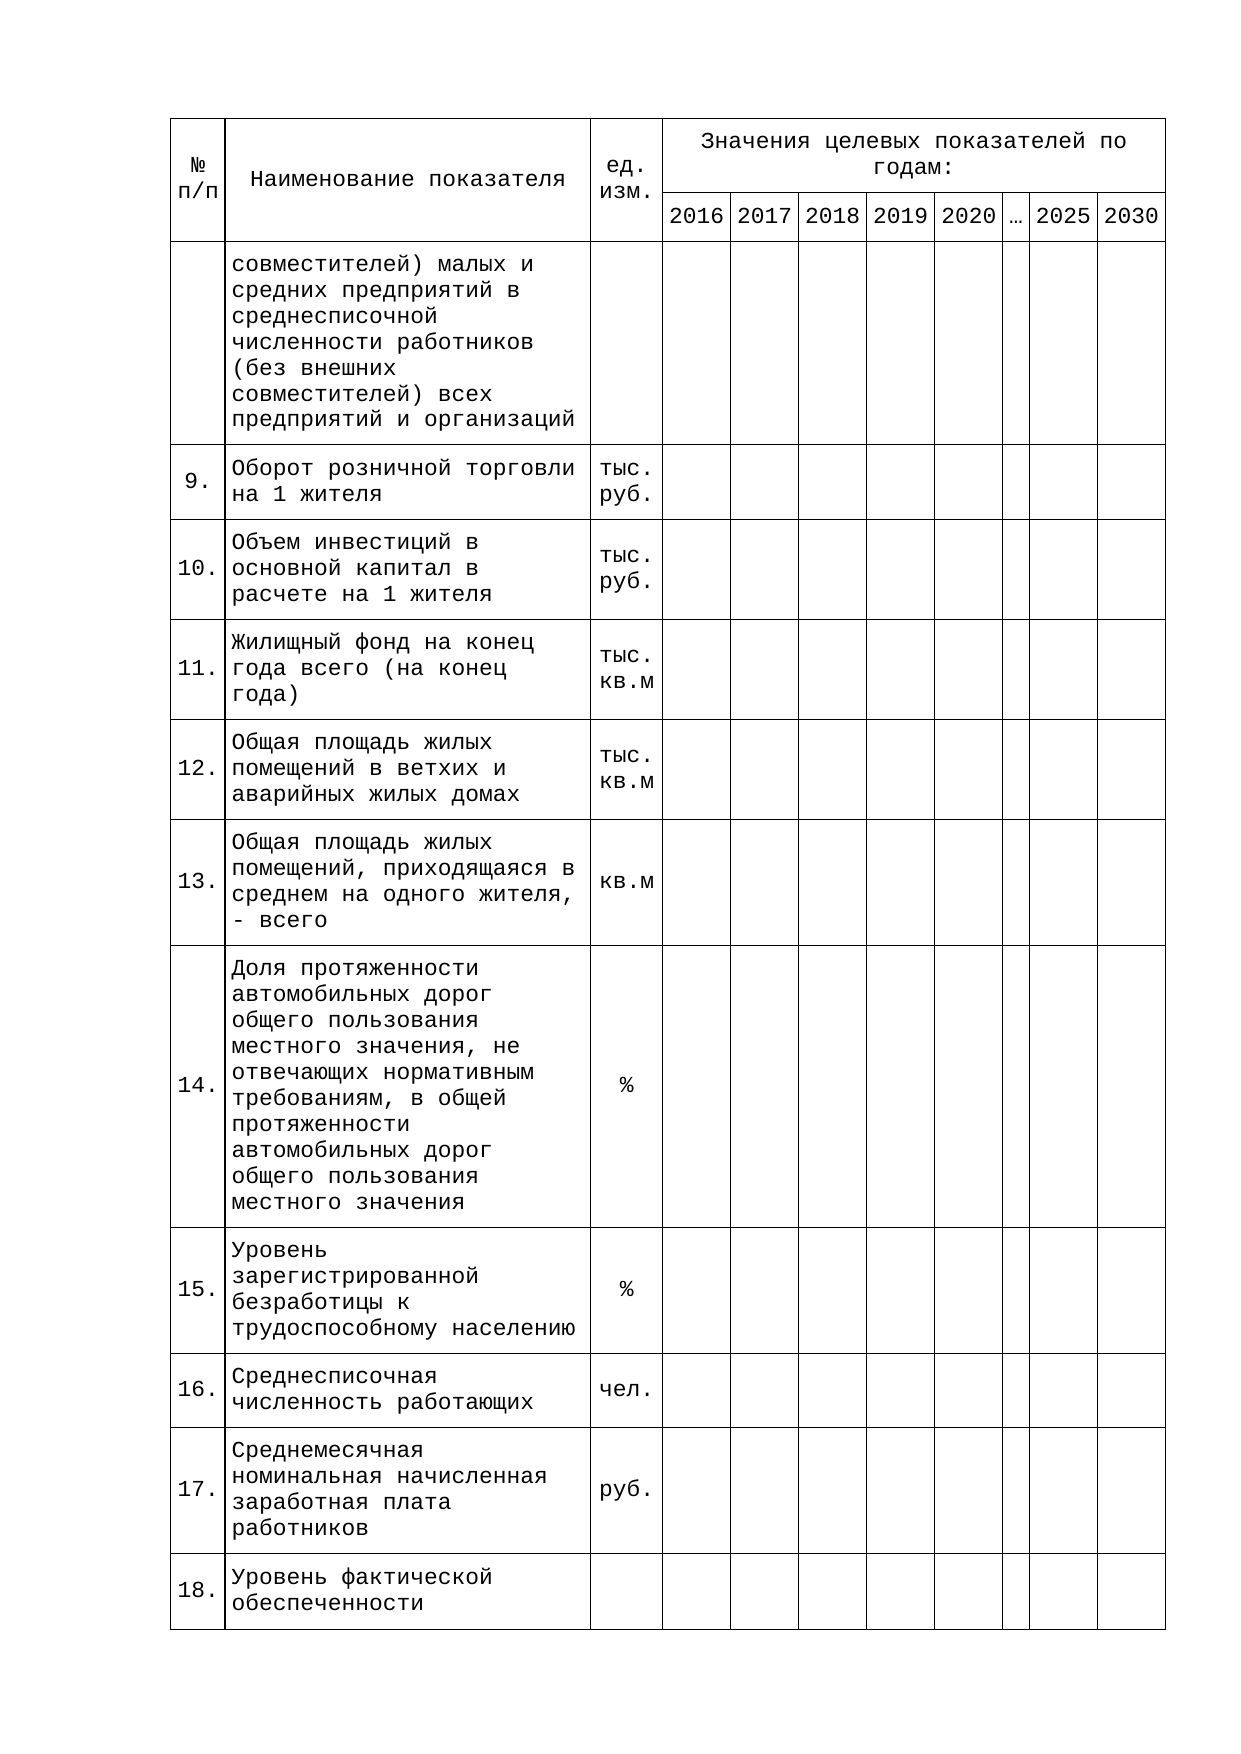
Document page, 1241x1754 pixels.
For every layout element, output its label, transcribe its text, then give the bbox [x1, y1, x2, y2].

table_cell тыс. руб. [591, 520, 662, 619]
table_cell [1030, 1354, 1097, 1427]
table_cell [935, 1228, 1002, 1353]
table_cell 2016 [663, 193, 730, 241]
table_cell [867, 946, 934, 1227]
table_cell [663, 720, 730, 819]
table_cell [226, 242, 590, 444]
table_cell [1003, 520, 1029, 619]
table_cell чел. [591, 1354, 662, 1427]
table_cell кв.м [591, 820, 662, 945]
table_cell [867, 1228, 934, 1353]
table_cell 14. [171, 946, 224, 1227]
table_cell тыс. кв.м [591, 720, 662, 819]
table_cell [1098, 620, 1165, 719]
table_cell [731, 946, 798, 1227]
table_cell 2030 [1098, 193, 1165, 241]
table_cell [1003, 946, 1029, 1227]
table_cell [1098, 1354, 1165, 1427]
table_cell 2019 [867, 193, 934, 241]
table_cell [1003, 820, 1029, 945]
table_cell [799, 820, 866, 945]
table_header Значения целевых показателей по годам: [663, 119, 1165, 192]
table_cell [1003, 242, 1029, 444]
table_cell [935, 1554, 1002, 1629]
table_cell Уровень зарегистрированной безработицы к трудоспособному населению [226, 1228, 590, 1353]
table_cell [731, 520, 798, 619]
table_cell 13. [171, 820, 224, 945]
table_cell [935, 1428, 1002, 1553]
table_cell Среднесписочная численность работающих [226, 1354, 590, 1427]
table_cell [1030, 946, 1097, 1227]
table_cell 10. [171, 520, 224, 619]
table_cell руб. [591, 1428, 662, 1553]
table_cell [663, 242, 730, 444]
table_cell Жилищный фонд на конец года всего (на конец года) [226, 620, 590, 719]
table_cell … [1003, 193, 1029, 241]
table_cell 2025 [1030, 193, 1097, 241]
table_cell [935, 242, 1002, 444]
table_cell [663, 820, 730, 945]
table_cell [1003, 720, 1029, 819]
table_cell [867, 720, 934, 819]
table_cell [1003, 1228, 1029, 1353]
table_cell [731, 620, 798, 719]
table_cell [1098, 1428, 1165, 1553]
table_cell Общая площадь жилых помещений в ветхих и аварийных жилых домах [226, 720, 590, 819]
table_cell [799, 242, 866, 444]
table_cell [731, 1354, 798, 1427]
table_cell [799, 620, 866, 719]
table_cell [935, 1354, 1002, 1427]
table_cell 15. [171, 1228, 224, 1353]
table_cell [1098, 720, 1165, 819]
table_cell 2017 [731, 193, 798, 241]
table_cell [731, 242, 798, 444]
table_cell [1030, 445, 1097, 518]
table_cell [799, 1554, 866, 1629]
table_cell [1003, 1428, 1029, 1553]
table_cell 12. [171, 720, 224, 819]
table_cell [663, 620, 730, 719]
table_cell [867, 1554, 934, 1629]
table_cell [731, 820, 798, 945]
table_cell [867, 242, 934, 444]
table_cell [226, 1554, 590, 1629]
table_cell [867, 520, 934, 619]
table_cell [1030, 820, 1097, 945]
table_cell 18. [171, 1554, 224, 1629]
table_cell [1098, 445, 1165, 518]
table_cell [867, 445, 934, 518]
table_cell Оборот розничной торговли на 1 жителя [226, 445, 590, 518]
table_cell [867, 1354, 934, 1427]
table_cell 16. [171, 1354, 224, 1427]
table_cell % [591, 946, 662, 1227]
table_cell [799, 1228, 866, 1353]
table_cell % [591, 242, 662, 444]
table_cell [935, 620, 1002, 719]
table_header Наименование показателя [226, 119, 590, 241]
table_cell [1098, 820, 1165, 945]
table_cell [1003, 1554, 1029, 1629]
table_cell тыс. руб. [591, 445, 662, 518]
table_cell 17. [171, 1428, 224, 1553]
table_cell [663, 445, 730, 518]
table_cell [663, 1228, 730, 1353]
table_cell [799, 445, 866, 518]
table_cell [731, 720, 798, 819]
table_cell [731, 445, 798, 518]
table_cell % [591, 1228, 662, 1353]
table_cell Среднемесячная номинальная начисленная заработная плата работников [226, 1428, 590, 1553]
table_cell [1030, 1554, 1097, 1629]
table_cell [799, 520, 866, 619]
table_cell [591, 1554, 662, 1629]
table_cell Общая площадь жилых помещений, приходящаяся в среднем на одного жителя, - всего [226, 820, 590, 945]
table_cell [935, 445, 1002, 518]
table_cell [1030, 1428, 1097, 1553]
table_cell [935, 946, 1002, 1227]
table_cell [663, 520, 730, 619]
table_cell [1098, 1554, 1165, 1629]
table_cell [935, 820, 1002, 945]
table_cell 9. [171, 445, 224, 518]
table_cell Доля протяженности автомобильных дорог общего пользования местного значения, не отвечающих нормативным требованиям, в общей протяженности автомобильных дорог общего пользования местного значения [226, 946, 590, 1227]
table_cell [663, 946, 730, 1227]
table_cell [1030, 242, 1097, 444]
table_header № п/п [171, 119, 224, 241]
table_cell [663, 1354, 730, 1427]
table_cell [1003, 620, 1029, 719]
table_cell [1030, 1228, 1097, 1353]
table_cell [1030, 620, 1097, 719]
table_cell [1030, 720, 1097, 819]
table_cell Объем инвестиций в основной капитал в расчете на 1 жителя [226, 520, 590, 619]
table_cell [1098, 946, 1165, 1227]
table_cell [731, 1554, 798, 1629]
table_cell [663, 1554, 730, 1629]
table_cell [1098, 1228, 1165, 1353]
table_header ед. изм. [591, 119, 662, 241]
table_cell [867, 820, 934, 945]
table_cell [1003, 1354, 1029, 1427]
table_cell 8. [171, 242, 224, 444]
table_cell [1003, 445, 1029, 518]
table_cell 11. [171, 620, 224, 719]
table_cell [731, 1228, 798, 1353]
table_cell [799, 1428, 866, 1553]
table_cell [663, 1428, 730, 1553]
table_cell [935, 520, 1002, 619]
table_cell тыс. кв.м [591, 620, 662, 719]
table_cell [935, 720, 1002, 819]
table_cell 2020 [935, 193, 1002, 241]
table_cell [1098, 242, 1165, 444]
table_cell [867, 620, 934, 719]
table_cell [731, 1428, 798, 1553]
table_cell [867, 1428, 934, 1553]
table_cell [1030, 520, 1097, 619]
table_cell [1098, 520, 1165, 619]
table_cell [799, 1354, 866, 1427]
table_cell [799, 720, 866, 819]
table_cell [799, 946, 866, 1227]
table_cell 2018 [799, 193, 866, 241]
